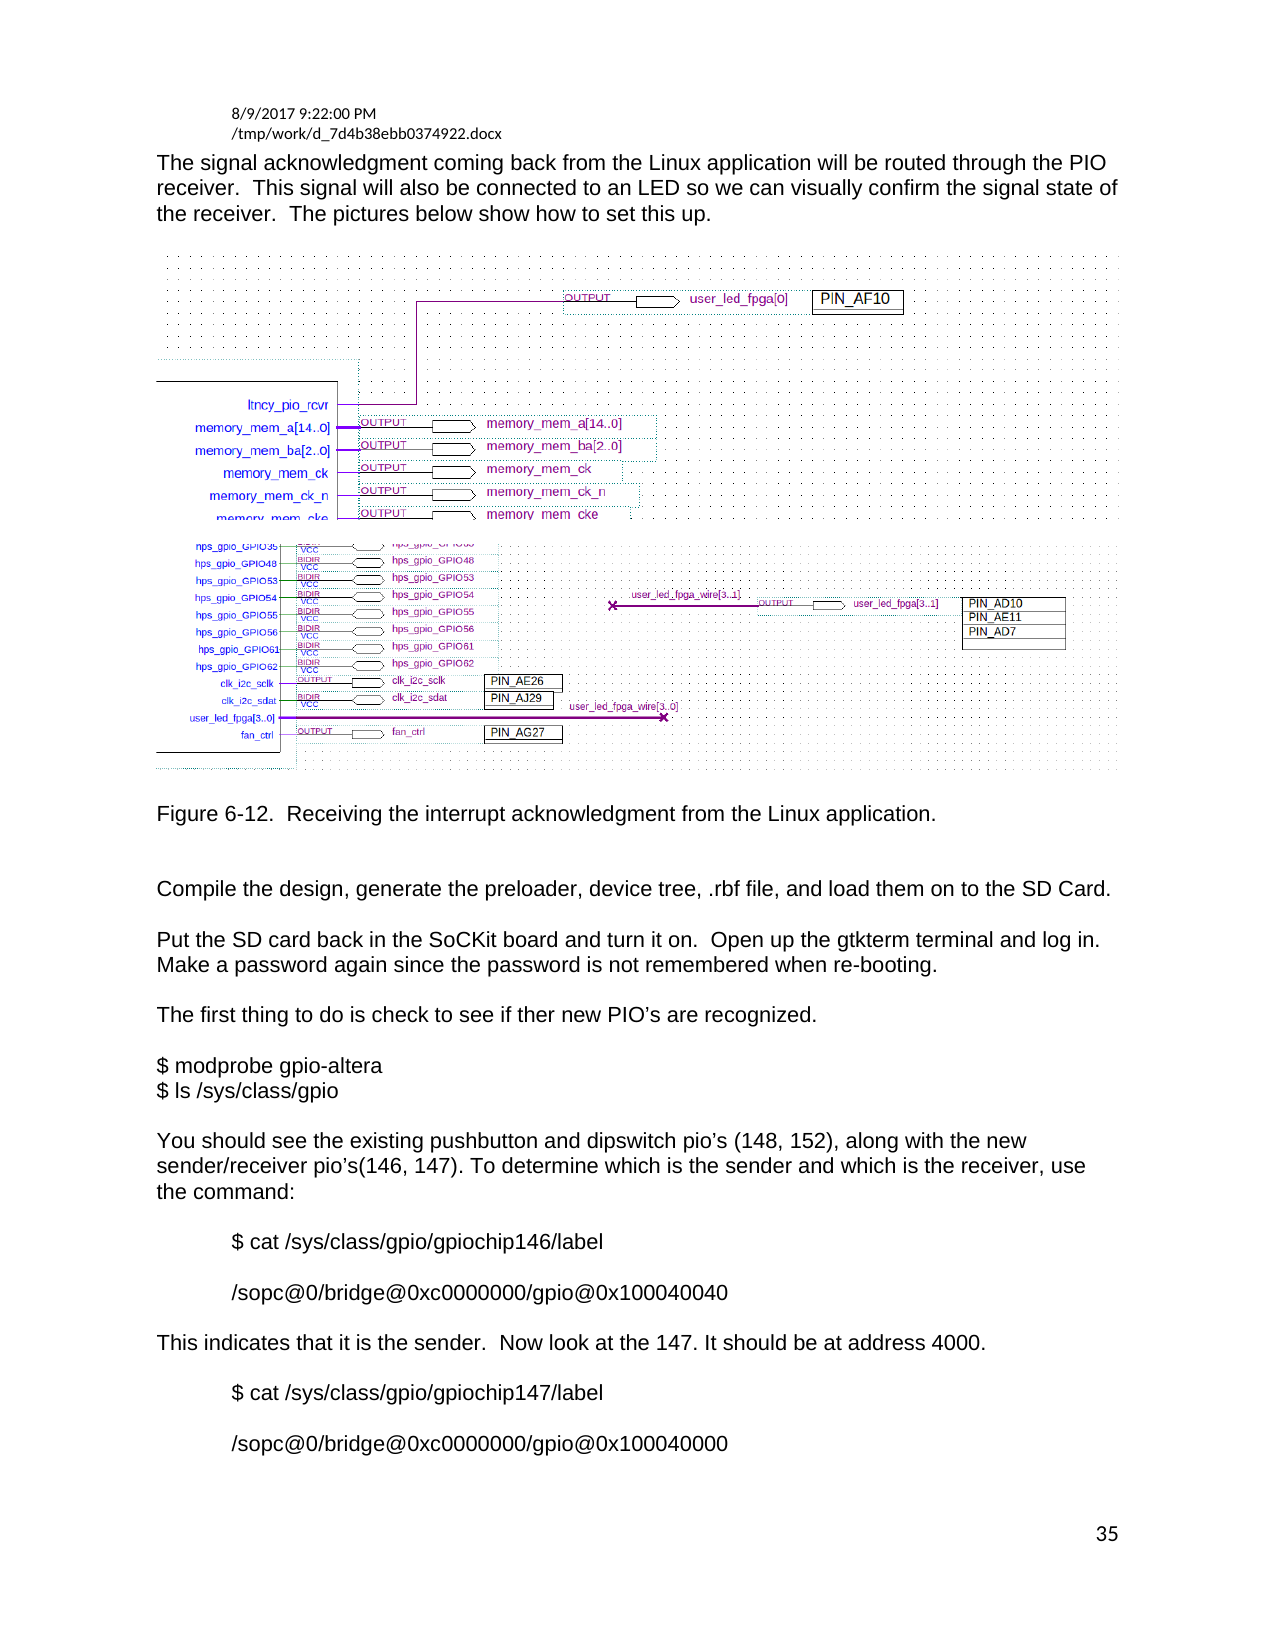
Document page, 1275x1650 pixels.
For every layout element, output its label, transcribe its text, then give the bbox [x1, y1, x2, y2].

text Put the SD card back in the SoCKit board and turn it on. Open up the gtkterm terminal and log in. Make a password again since the password is not remembered when re-booting. [156, 926, 1118, 977]
picture [156, 544, 1119, 776]
text $ modprobe gpio-altera [156, 1052, 1118, 1078]
text This indicates that it is the sender. Now look at the 147. It should be at address 4000. [156, 1330, 1118, 1355]
text You should see the existing pushbutton and dipswitch pio’s (148, 152), along with the new sender/receiver pio’s(146, 147). To determine which is the sender and which is the receiver, use the command: [156, 1128, 1118, 1204]
text $ cat /sys/class/gpio/gpiochip146/label [156, 1229, 1118, 1254]
text Compile the design, generate the preloader, device tree, .rbf file, and load them on to the SD Card. [156, 876, 1118, 901]
text /sopc@0/bridge@0xc0000000/gpio@0x100040000 [156, 1431, 1118, 1456]
text The signal acknowledgment coming back from the Linux application will be routed through the PIO receiver. This signal will also be connected to an LED so we can visually confirm the signal state of the receiver. The pictures below show how to set this up. [156, 150, 1118, 226]
text Figure 6-12. Receiving the interrupt acknowledgment from the Linux application. [156, 800, 1118, 826]
text The first thing to do is check to see if ther new PIO’s are recognized. [156, 1002, 1118, 1027]
text /sopc@0/bridge@0xc0000000/gpio@0x100040040 [156, 1279, 1118, 1304]
picture [156, 250, 1119, 520]
text $ cat /sys/class/gpio/gpiochip147/label [156, 1380, 1118, 1405]
text $ ls /sys/class/gpio [156, 1078, 1118, 1103]
